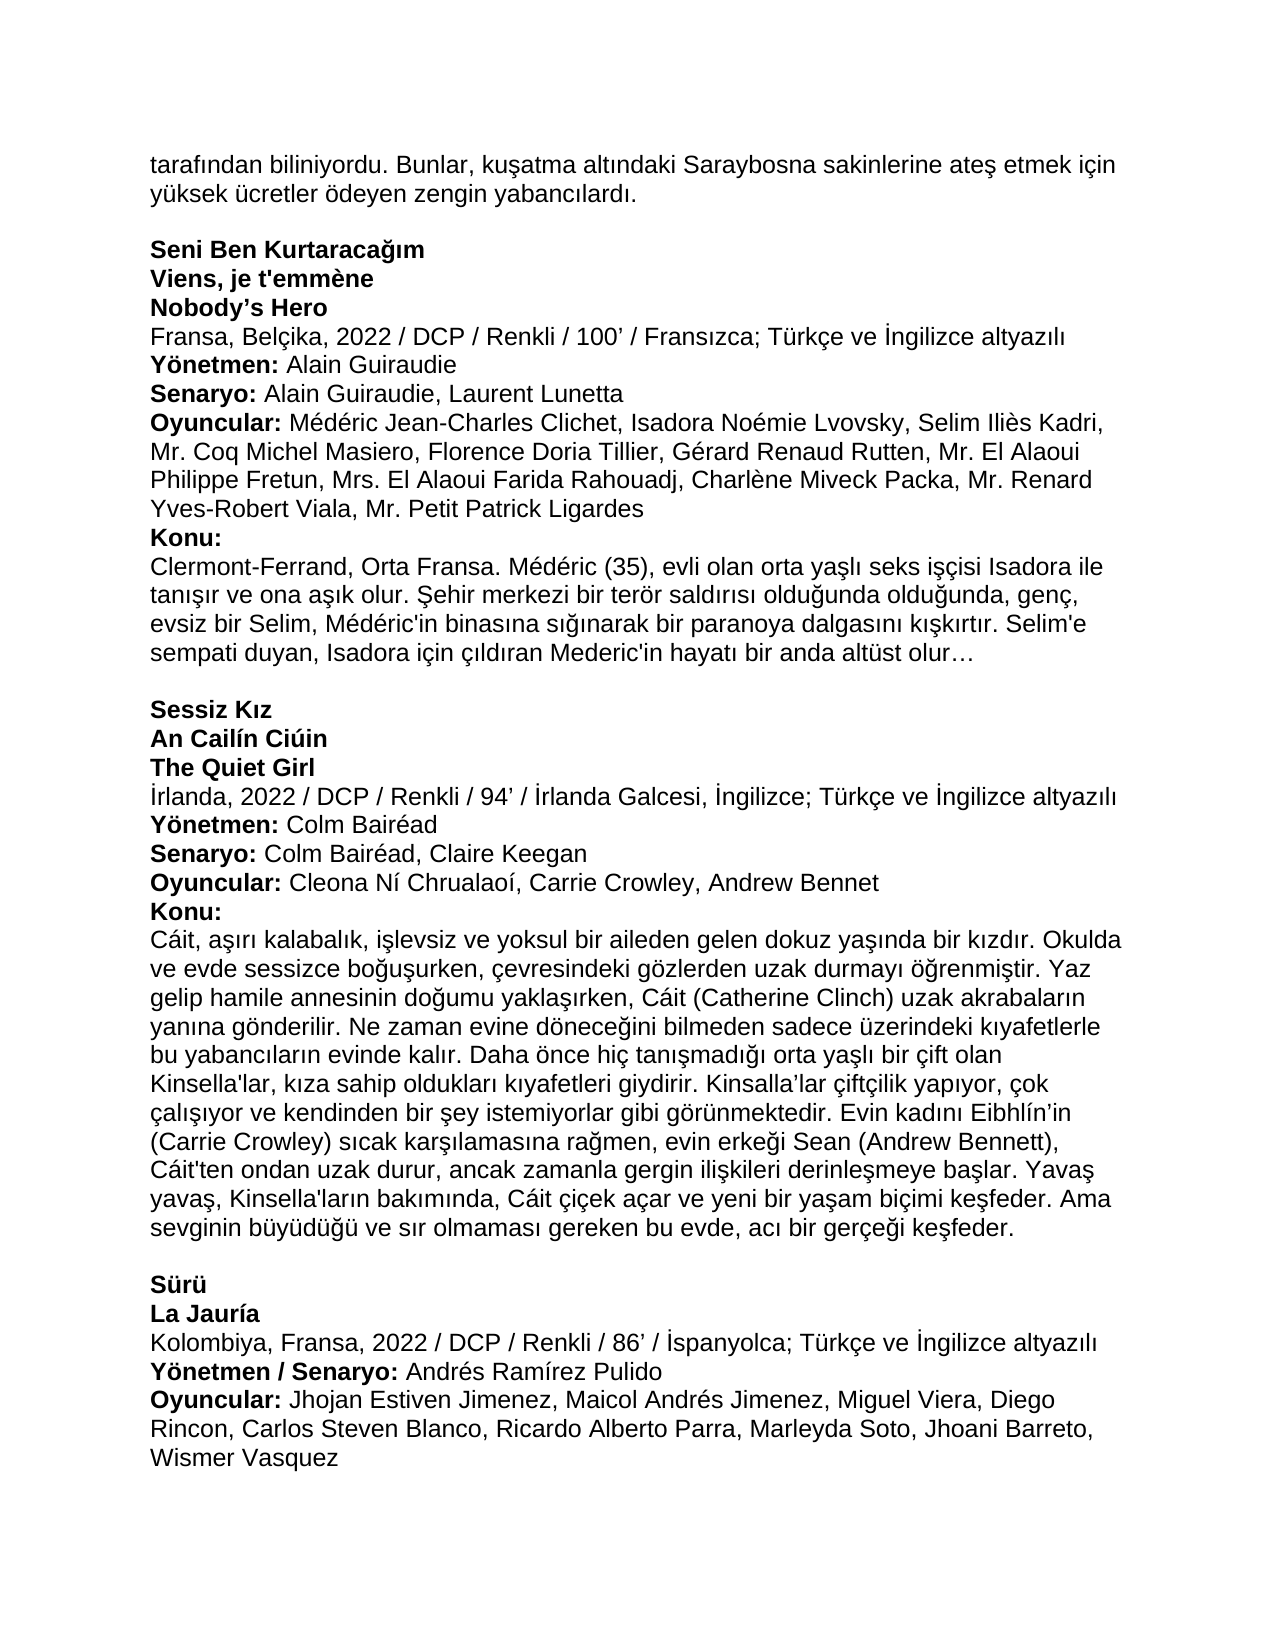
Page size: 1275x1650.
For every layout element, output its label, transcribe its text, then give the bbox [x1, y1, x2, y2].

text Yönetmen: Colm Bairéad [150, 811, 1125, 839]
text Konu: [150, 897, 1125, 926]
text The Quiet Girl [150, 753, 1125, 782]
text La Jauría [150, 1299, 1125, 1328]
text An Cailín Ciúin [150, 724, 1125, 753]
text Nobody’s Hero [150, 293, 1125, 322]
text Viens, je t'emmène [150, 264, 1125, 293]
text Seni Ben Kurtaracağım [150, 207, 1125, 264]
text Fransa, Belçika, 2022 / DCP / Renkli / 100’ / Fransızca; Türkçe ve İngilizce altyazılı [150, 322, 1125, 351]
text Yönetmen: Alain Guiraudie [150, 351, 1125, 379]
text Cáit, aşırı kalabalık, işlevsiz ve yoksul bir aileden gelen dokuz yaşında bir kızdır. Okulda ve evde sessizce boğuşurken, çevresindeki gözlerden uzak durmayı öğrenmiştir. Yaz gelip hamile annesinin doğumu yaklaşırken, Cáit (Catherine Clinch) uzak akrabaların yanına gönderilir. Ne zaman evine döneceğini bilmeden sadece üzerindeki kıyafetlerle bu yabancıların evinde kalır. Daha önce hiç tanışmadığı orta yaşlı bir çift olan Kinsella'lar, kıza sahip oldukları kıyafetleri giydirir. Kinsalla’lar çiftçilik yapıyor, çok çalışıyor ve kendinden bir şey istemiyorlar gibi görünmektedir. Evin kadını Eibhlín’in (Carrie Crowley) sıcak karşılamasına rağmen, evin erkeği Sean (Andrew Bennett), Cáit'ten ondan uzak durur, ancak zamanla gergin ilişkileri derinleşmeye başlar. Yavaş yavaş, Kinsella'ların bakımında, Cáit çiçek açar ve yeni bir yaşam biçimi keşfeder. Ama sevginin büyüdüğü ve sır olmaması gereken bu evde, acı bir gerçeği keşfeder. [150, 926, 1125, 1242]
text Kolombiya, Fransa, 2022 / DCP / Renkli / 86’ / İspanyolca; Türkçe ve İngilizce altyazılı [150, 1328, 1125, 1357]
text Sessiz Kız [150, 696, 1125, 724]
text Oyuncular: Médéric Jean-Charles Clichet, Isadora Noémie Lvovsky, Selim Iliès Kadri, Mr. Coq Michel Masiero, Florence Doria Tillier, Gérard Renaud Rutten, Mr. El Alaoui Philippe Fretun, Mrs. El Alaoui Farida Rahouadj, Charlène Miveck Packa, Mr. Renard Yves-Robert Viala, Mr. Petit Patrick Ligardes [150, 408, 1125, 523]
text Sürü [150, 1271, 1125, 1299]
text Clermont-Ferrand, Orta Fransa. Médéric (35), evli olan orta yaşlı seks işçisi Isadora ile tanışır ve ona aşık olur. Şehir merkezi bir terör saldırısı olduğunda olduğunda, genç, evsiz bir Selim, Médéric'in binasına sığınarak bir paranoya dalgasını kışkırtır. Selim'e sempati duyan, Isadora için çıldıran Mederic'in hayatı bir anda altüst olur… [150, 552, 1125, 667]
text Oyuncular: Cleona Ní Chrualaoí, Carrie Crowley, Andrew Bennet [150, 868, 1125, 897]
text Oyuncular: Jhojan Estiven Jimenez, Maicol Andrés Jimenez, Miguel Viera, Diego Rincon, Carlos Steven Blanco, Ricardo Alberto Parra, Marleyda Soto, Jhoani Barreto, Wismer Vasquez [150, 1386, 1125, 1472]
text Konu: [150, 523, 1125, 552]
text İrlanda, 2022 / DCP / Renkli / 94’ / İrlanda Galcesi, İngilizce; Türkçe ve İngilizce altyazılı [150, 782, 1125, 811]
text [150, 150, 1125, 207]
text Senaryo: Colm Bairéad, Claire Keegan [150, 839, 1125, 868]
text Senaryo: Alain Guiraudie, Laurent Lunetta [150, 379, 1125, 408]
text Yönetmen / Senaryo: Andrés Ramírez Pulido [150, 1357, 1125, 1386]
